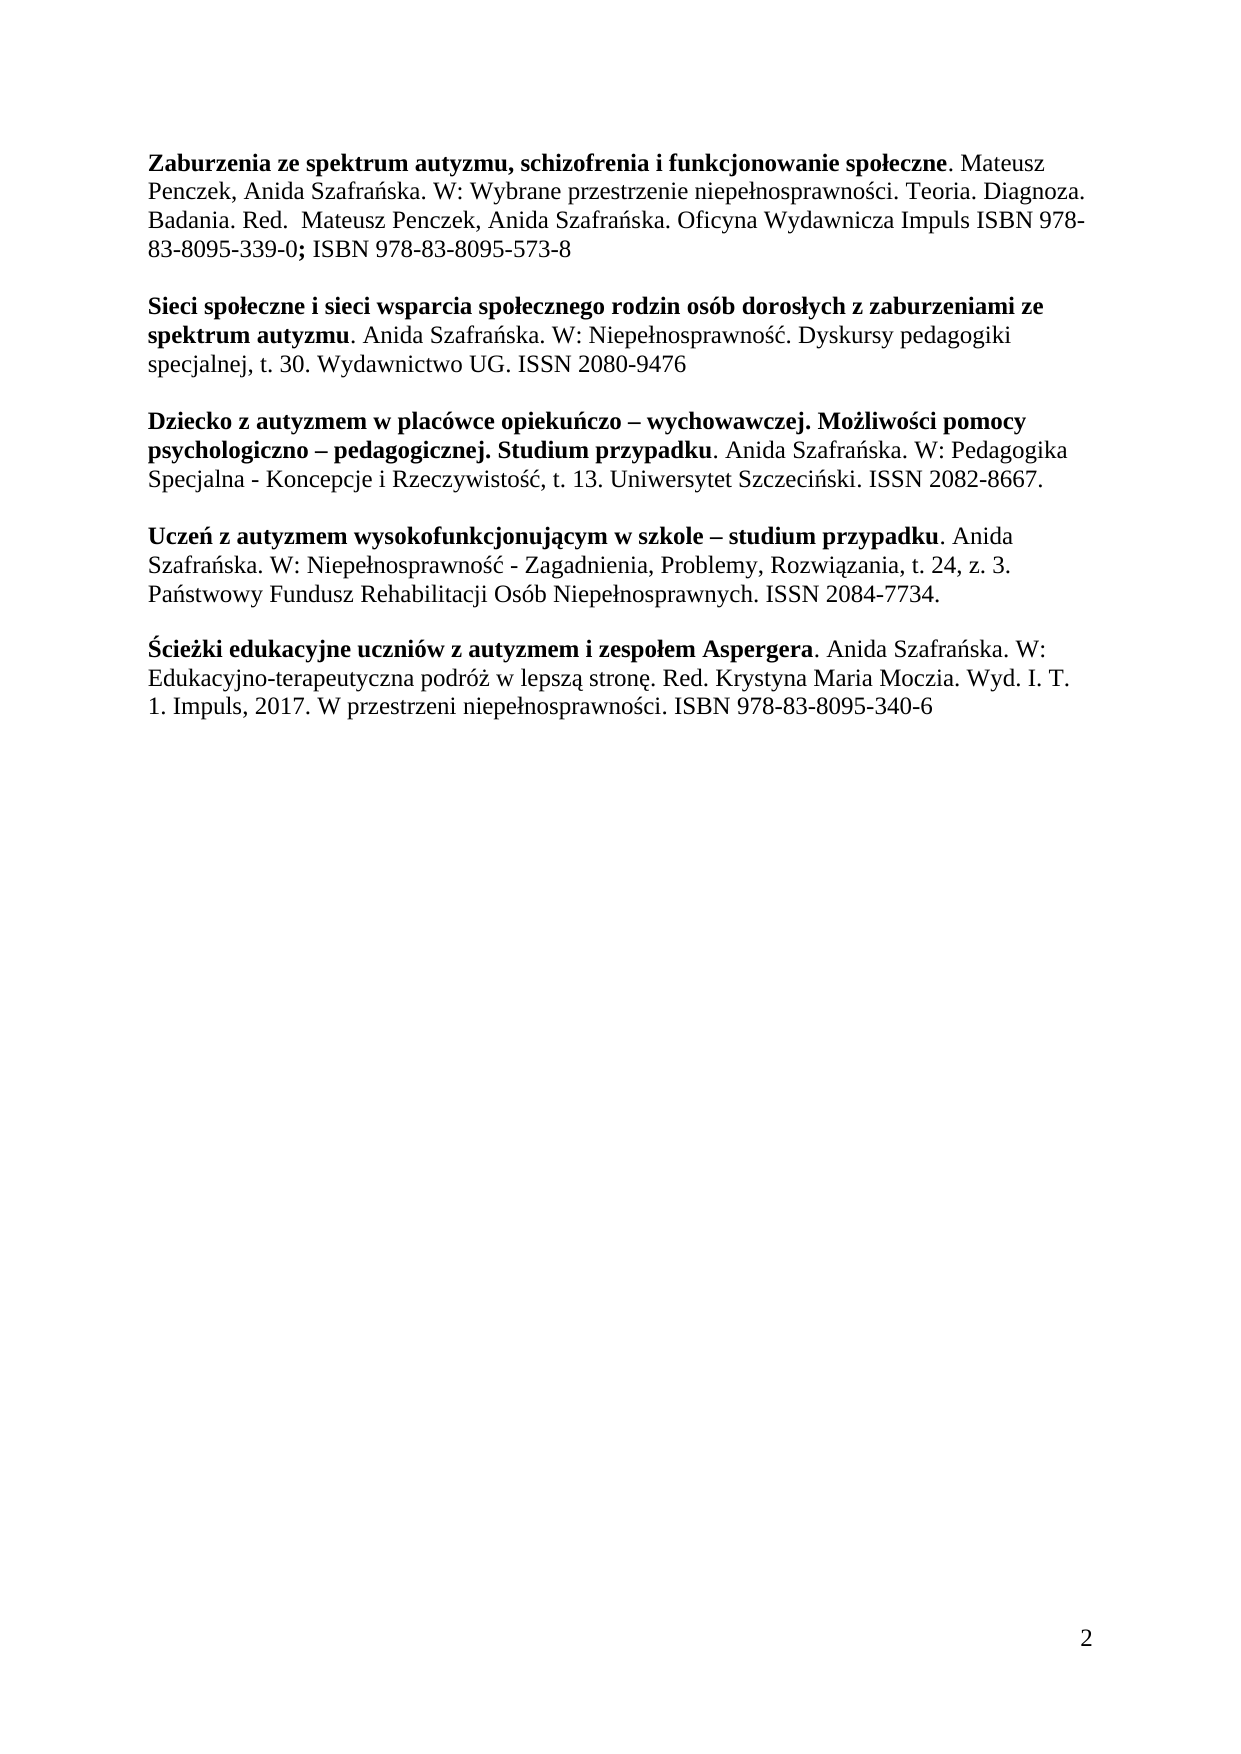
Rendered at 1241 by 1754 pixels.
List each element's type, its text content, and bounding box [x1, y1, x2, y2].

text Zaburzenia ze spektrum autyzmu, schizofrenia i funkcjonowanie społeczne. Mateusz Penczek, Anida Szafrańska. W: Wybrane przestrzenie niepełnosprawności. Teoria. Diagnoza. Badania. Red. Mateusz Penczek, Anida Szafrańska. Oficyna Wydawnicza Impuls ISBN 978-83-8095-339-0; ISBN 978-83-8095-573-8 [148, 148, 1093, 263]
text Sieci społeczne i sieci wsparcia społecznego rodzin osób dorosłych z zaburzeniami ze spektrum autyzmu. Anida Szafrańska. W: Niepełnosprawność. Dyskursy pedagogiki specjalnej, t. 30. Wydawnictwo UG. ISSN 2080-9476 [148, 291, 1093, 378]
text Dziecko z autyzmem w placówce opiekuńczo – wychowawczej. Możliwości pomocy psychologiczno – pedagogicznej. Studium przypadku. Anida Szafrańska. W: Pedagogika Specjalna - Koncepcje i Rzeczywistość, t. 13. Uniwersytet Szczeciński. ISSN 2082-8667. [148, 406, 1093, 493]
text Ścieżki edukacyjne uczniów z autyzmem i zespołem Aspergera. Anida Szafrańska. W: Edukacyjno-terapeutyczna podróż w lepszą stronę. Red. Krystyna Maria Moczia. Wyd. I. T. 1. Impuls, 2017. W przestrzeni niepełnosprawności. ISBN 978-83-8095-340-6 [148, 634, 1093, 720]
text Uczeń z autyzmem wysokofunkcjonującym w szkole – studium przypadku. Anida Szafrańska. W: Niepełnosprawność - Zagadnienia, Problemy, Rozwiązania, t. 24, z. 3. Państwowy Fundusz Rehabilitacji Osób Niepełnosprawnych. ISSN 2084-7734. [148, 521, 1093, 608]
